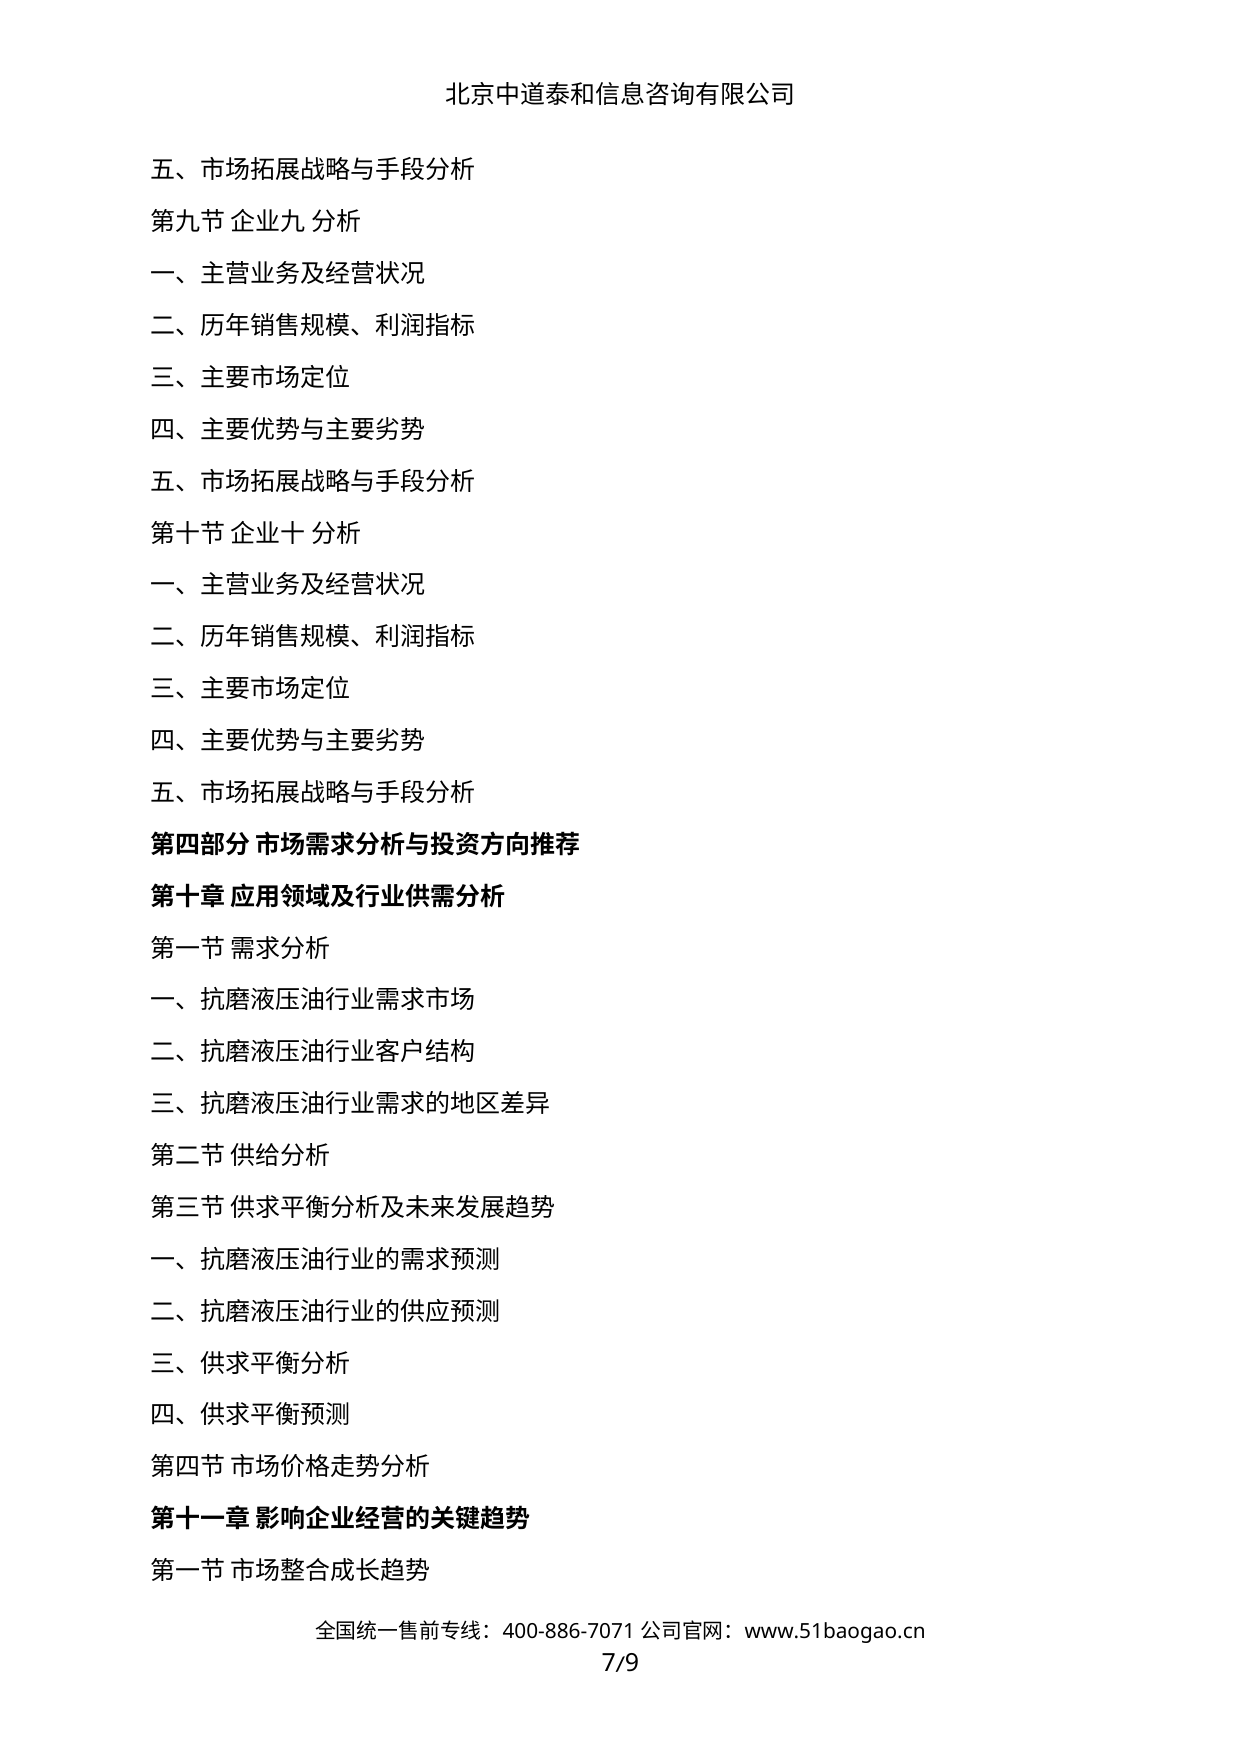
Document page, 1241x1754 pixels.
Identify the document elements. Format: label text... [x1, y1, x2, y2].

text 二、抗磨液压油行业客户结构 [150, 1032, 1090, 1068]
text 五、市场拓展战略与手段分析 [150, 461, 1090, 497]
text 一、抗磨液压油行业需求市场 [150, 980, 1090, 1016]
text 二、抗磨液压油行业的供应预测 [150, 1291, 1090, 1327]
text 二、历年销售规模、利润指标 [150, 306, 1090, 342]
text 一、主营业务及经营状况 [150, 565, 1090, 601]
text 三、供求平衡分析 [150, 1343, 1090, 1379]
text 四、主要优势与主要劣势 [150, 721, 1090, 757]
text 第九节 企业九 分析 [150, 202, 1090, 238]
text 四、供求平衡预测 [150, 1395, 1090, 1431]
text 五、市场拓展战略与手段分析 [150, 772, 1090, 809]
text 第四节 市场价格走势分析 [150, 1447, 1090, 1483]
text 四、主要优势与主要劣势 [150, 409, 1090, 446]
text 二、历年销售规模、利润指标 [150, 617, 1090, 653]
text 第一节 需求分析 [150, 928, 1090, 964]
text 一、抗磨液压油行业的需求预测 [150, 1239, 1090, 1276]
text 五、市场拓展战略与手段分析 [150, 150, 1090, 186]
text 三、主要市场定位 [150, 669, 1090, 705]
text 第一节 市场整合成长趋势 [150, 1551, 1090, 1587]
text 第四部分 市场需求分析与投资方向推荐 [150, 824, 1090, 861]
text 第二节 供给分析 [150, 1136, 1090, 1172]
text 三、主要市场定位 [150, 357, 1090, 394]
text 第十一章 影响企业经营的关键趋势 [150, 1499, 1090, 1535]
text 第十节 企业十 分析 [150, 513, 1090, 549]
text 三、抗磨液压油行业需求的地区差异 [150, 1084, 1090, 1120]
text 第十章 应用领域及行业供需分析 [150, 876, 1090, 912]
text 第三节 供求平衡分析及未来发展趋势 [150, 1187, 1090, 1224]
text 一、主营业务及经营状况 [150, 254, 1090, 290]
